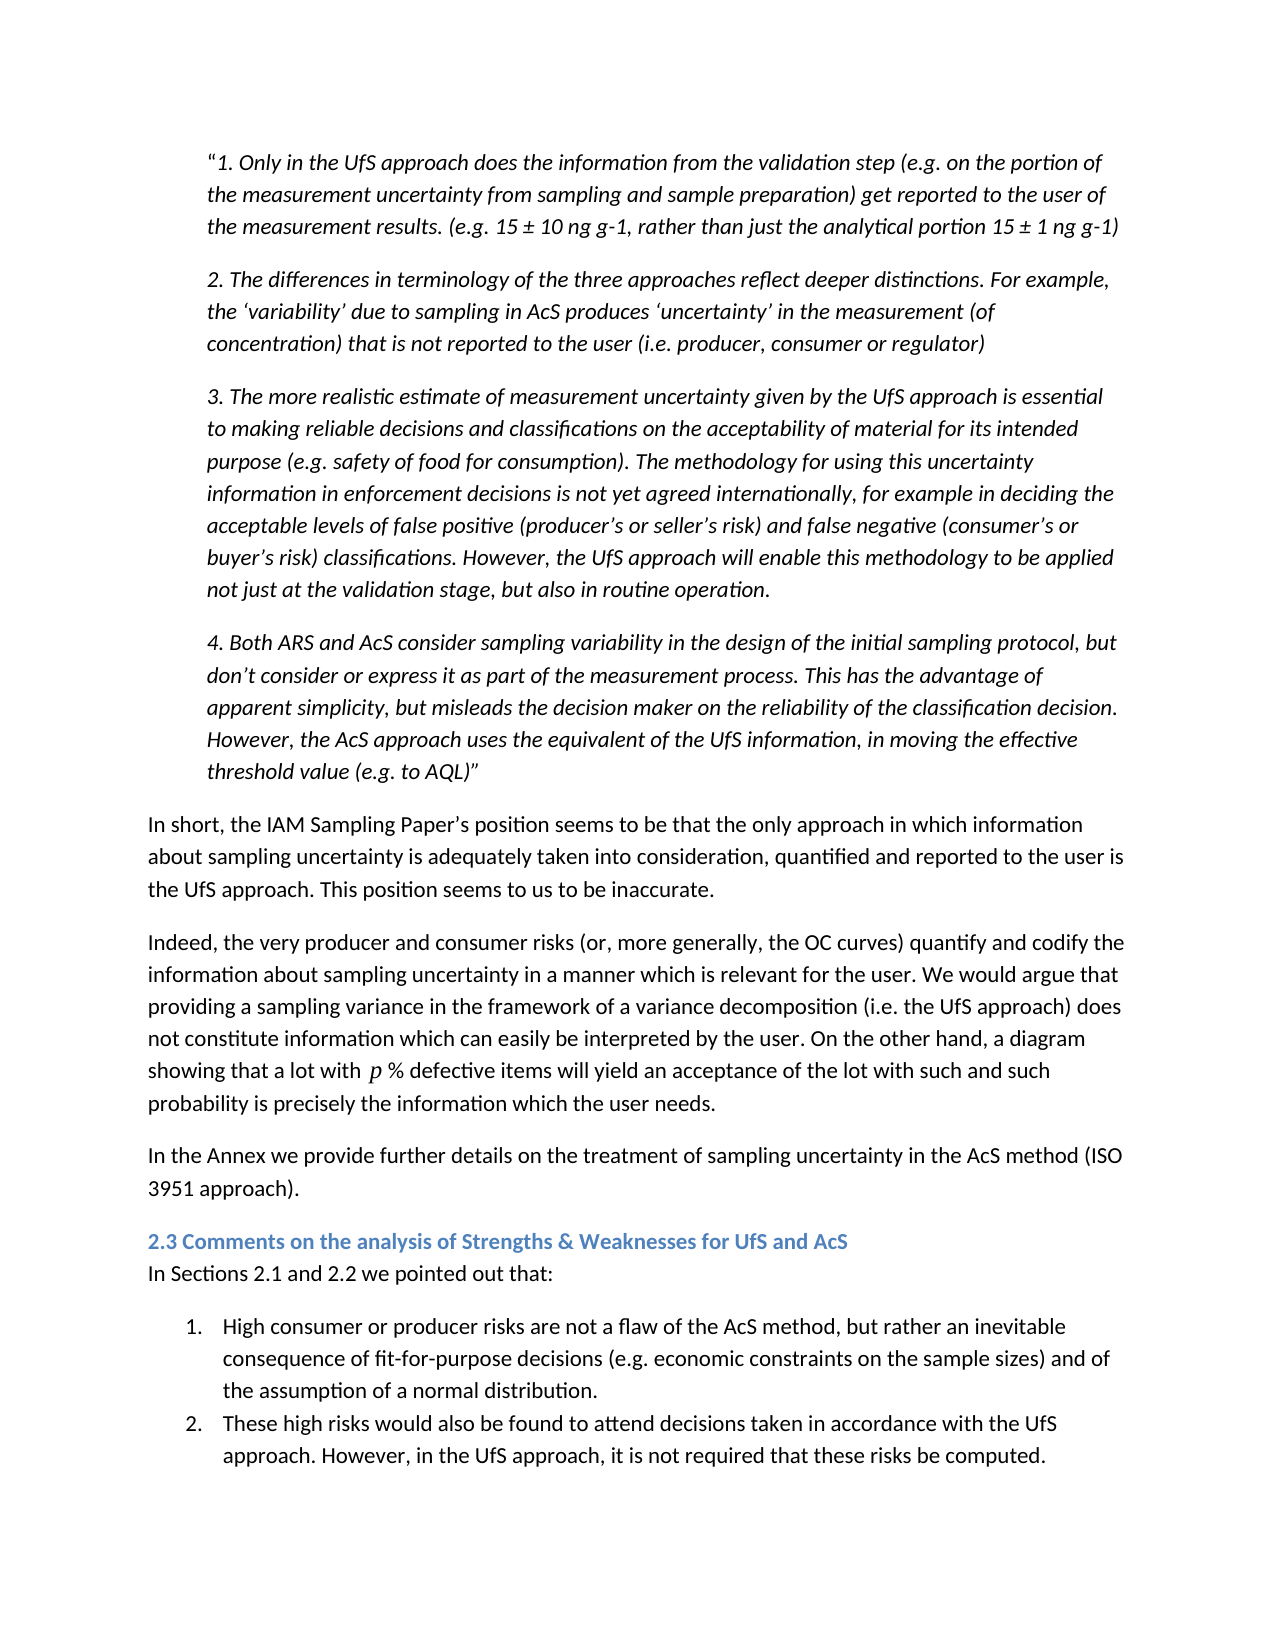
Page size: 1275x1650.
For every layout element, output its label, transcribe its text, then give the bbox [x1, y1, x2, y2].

text Indeed, the very producer and consumer risks (or, more generally, the OC curves) quantify and codify the information about sampling uncertainty in a manner which is relevant for the user. We would argue that providing a sampling variance in the framework of a variance decomposition (i.e. the UfS approach) does not constitute information which can easily be interpreted by the user. On the other hand, a diagram showing that a lot with % defective items will yield an acceptance of the lot with such and such probability is precisely the information which the user needs. [148, 928, 1127, 1117]
text “1. Only in the UfS approach does the information from the validation step (e.g. on the portion of the measurement uncertainty from sampling and sample preparation) get reported to the user of the measurement results. (e.g. 15 ± 10 ng g-1, rather than just the analytical portion 15 ± 1 ng g-1) [207, 148, 1127, 240]
text In the Annex we provide further details on the treatment of sampling uncertainty in the AcS method (ISO 3951 approach). [148, 1142, 1127, 1202]
text 2. The differences in terminology of the three approaches reflect deeper distinctions. For example, the ‘variability’ due to sampling in AcS produces ‘uncertainty’ in the measurement (of concentration) that is not reported to the user (i.e. producer, consumer or regulator) [207, 265, 1127, 357]
text 4. Both ARS and AcS consider sampling variability in the design of the initial sampling protocol, but don’t consider or express it as part of the measurement process. This has the advantage of apparent simplicity, but misleads the decision maker on the reliability of the classification decision. However, the AcS approach uses the equivalent of the UfS information, in moving the effective threshold value (e.g. to AQL)” [207, 628, 1127, 785]
list High consumer or producer risks are not a flaw of the AcS method, but rather an inevitable consequence of fit-for-purpose decisions (e.g. economic constraints on the sample sizes) and of the assumption of a normal distribution. [185, 1312, 1127, 1404]
text In short, the IAM Sampling Paper’s position seems to be that the only approach in which information about sampling uncertainty is adequately taken into consideration, quantified and reported to the user is the UfS approach. This position seems to us to be inaccurate. [148, 810, 1127, 903]
list These high risks would also be found to attend decisions taken in accordance with the UfS approach. However, in the UfS approach, it is not required that these risks be computed. [185, 1409, 1127, 1469]
text 3. The more realistic estimate of measurement uncertainty given by the UfS approach is essential to making reliable decisions and classifications on the acceptability of material for its intended purpose (e.g. safety of food for consumption). The methodology for using this uncertainty information in enforcement decisions is not yet agreed internationally, for example in deciding the acceptable levels of false positive (producer’s or seller’s risk) and false negative (consumer’s or buyer’s risk) classifications. However, the UfS approach will enable this methodology to be applied not just at the validation stage, but also in routine operation. [207, 382, 1127, 603]
subtitle 2.3 Comments on the analysis of Strengths & Weaknesses for UfS and AcS [148, 1227, 1127, 1255]
text In Sections 2.1 and 2.2 we pointed out that: [148, 1259, 1127, 1287]
